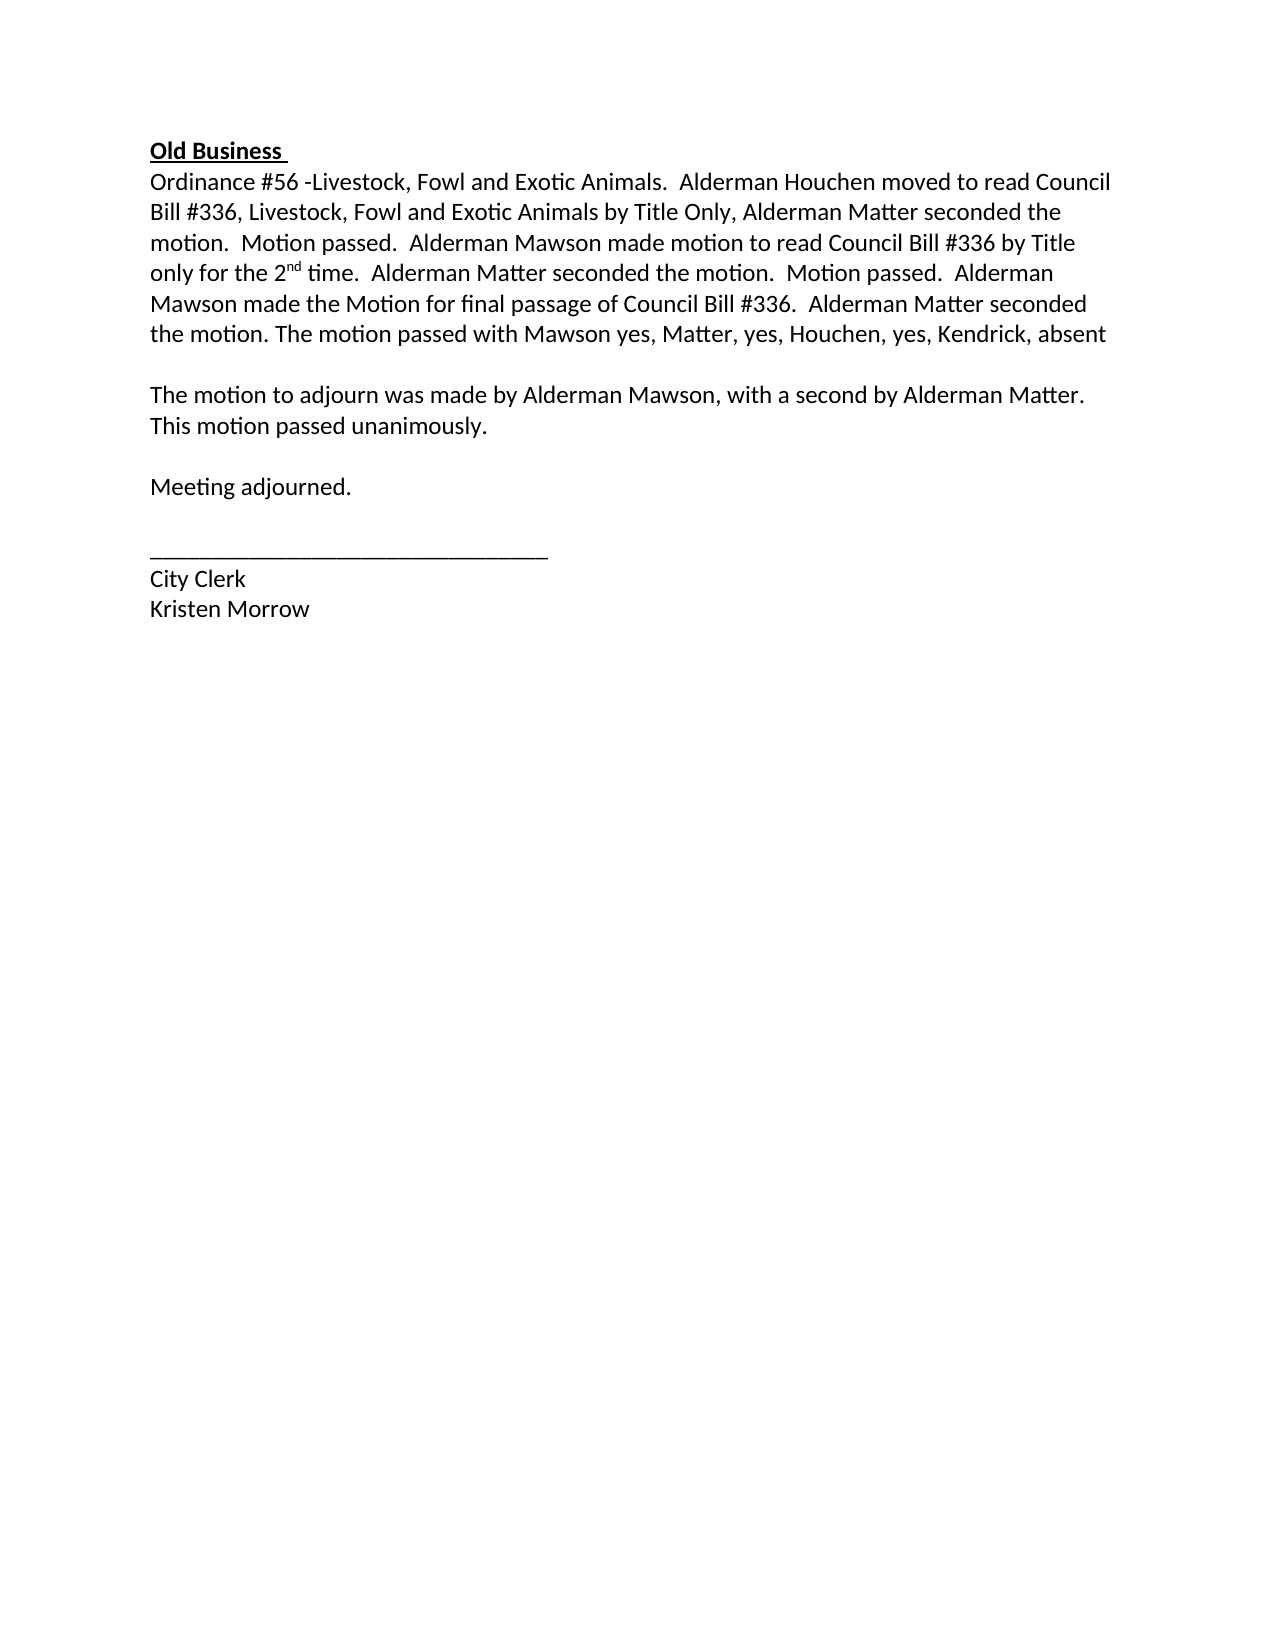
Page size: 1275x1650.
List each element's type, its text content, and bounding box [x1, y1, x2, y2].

text Kristen Morrow [150, 593, 1125, 624]
text Old Business [150, 136, 1125, 166]
text Meeting adjourned. [150, 471, 1125, 502]
text The motion to adjourn was made by Alderman Mawson, with a second by Alderman Matter. This motion passed unanimously. [150, 380, 1125, 441]
text ________________________________ [150, 532, 1125, 563]
text City Clerk [150, 563, 1125, 593]
text Ordinance #56 -Livestock, Fowl and Exotic Animals. Alderman Houchen moved to read Council Bill #336, Livestock, Fowl and Exotic Animals by Title Only, Alderman Matter seconded the motion. Motion passed. Alderman Mawson made motion to read Council Bill #336 by Title only for the 2nd time. Alderman Matter seconded the motion. Motion passed. Alderman Mawson made the Motion for final passage of Council Bill #336. Alderman Matter seconded the motion. The motion passed with Mawson yes, Matter, yes, Houchen, yes, Kendrick, absent [150, 166, 1125, 349]
